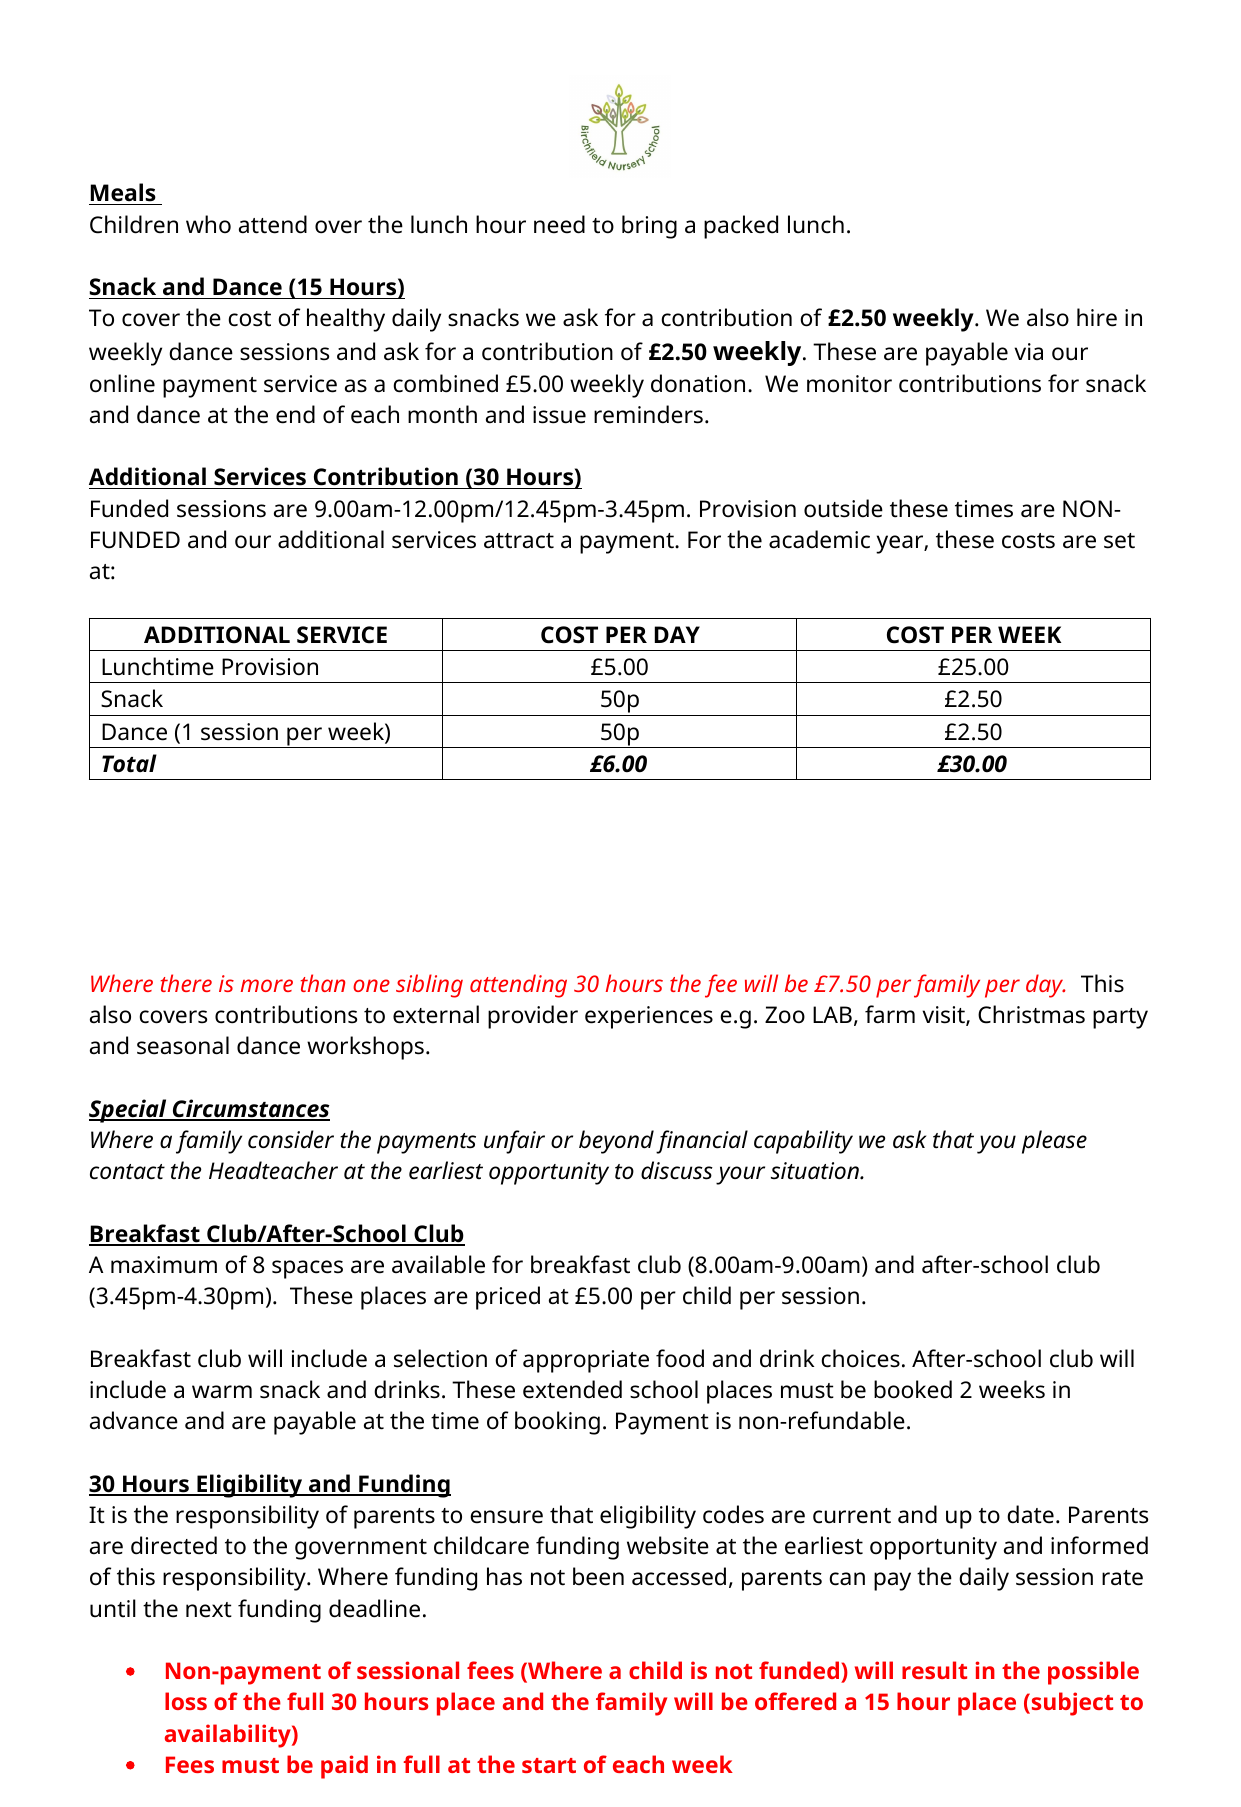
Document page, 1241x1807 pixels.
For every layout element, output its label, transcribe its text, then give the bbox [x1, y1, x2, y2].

table_cell £2.50 [797, 683, 1150, 714]
table_header COST PER DAY [443, 619, 796, 650]
table_cell £25.00 [797, 651, 1150, 682]
text Where a family consider the payments unfair or beyond financial capability we ask that you please contact the Headteacher at the earliest opportunity to discuss your situation. [89, 1124, 1152, 1186]
text Additional Services Contribution (30 Hours) [89, 461, 1152, 493]
table_cell £5.00 [443, 651, 796, 682]
table_cell £30.00 [797, 748, 1150, 779]
table_cell 50p [443, 683, 796, 714]
list Fees must be paid in full at the start of each week [126, 1749, 1152, 1780]
text Funded sessions are 9.00am-12.00pm/12.45pm-3.45pm. Provision outside these times are NON-FUNDED and our additional services attract a payment. For the academic year, these costs are set at: [89, 493, 1152, 586]
table_cell £2.50 [797, 716, 1150, 747]
table_cell Snack [90, 683, 442, 714]
text Children who attend over the lunch hour need to bring a packed lunch. [89, 208, 1152, 240]
text Breakfast club will include a selection of appropriate food and drink choices. After-school club will include a warm snack and drinks. These extended school places must be booked 2 weeks in advance and are payable at the time of booking. Payment is non-refundable. [89, 1343, 1152, 1436]
picture [568, 75, 672, 178]
text Where there is more than one sibling attending 30 hours the fee will be £7.50 per family per day. This also covers contributions to external provider experiences e.g. Zoo LAB, farm visit, Christmas party and seasonal dance workshops. [89, 968, 1152, 1061]
table_cell Dance (1 session per week) [90, 716, 442, 747]
text Snack and Dance (15 Hours) [89, 271, 1152, 302]
list Non-payment of sessional fees (Where a child is not funded) will result in the possible loss of the full 30 hours place and the family will be offered a 15 hour place (subject to availability) [126, 1655, 1152, 1749]
text It is the responsibility of parents to ensure that eligibility codes are current and up to date. Parents are directed to the government childcare funding website at the earliest opportunity and informed of this responsibility. Where funding has not been accessed, parents can pay the daily session rate until the next funding deadline. [89, 1499, 1152, 1624]
text Breakfast Club/After-School Club [89, 1218, 1152, 1249]
text To cover the cost of healthy daily snacks we ask for a contribution of £2.50 weekly. We also hire in weekly dance sessions and ask for a contribution of £2.50 weekly. These are payable via our online payment service as a combined £5.00 weekly donation. We monitor contributions for snack and dance at the end of each month and issue reminders. [89, 302, 1152, 430]
text Special Circumstances [89, 1093, 1152, 1124]
table_cell £6.00 [443, 748, 796, 779]
table_header ADDITIONAL SERVICE [90, 619, 442, 650]
table_cell Total [90, 748, 442, 779]
table_header COST PER WEEK [797, 619, 1150, 650]
text Meals [89, 177, 1152, 208]
text A maximum of 8 spaces are available for breakfast club (8.00am-9.00am) and after-school club (3.45pm-4.30pm). These places are priced at £5.00 per child per session. [89, 1249, 1152, 1311]
text 30 Hours Eligibility and Funding [89, 1468, 1152, 1499]
table_cell 50p [443, 716, 796, 747]
table_cell Lunchtime Provision [90, 651, 442, 682]
